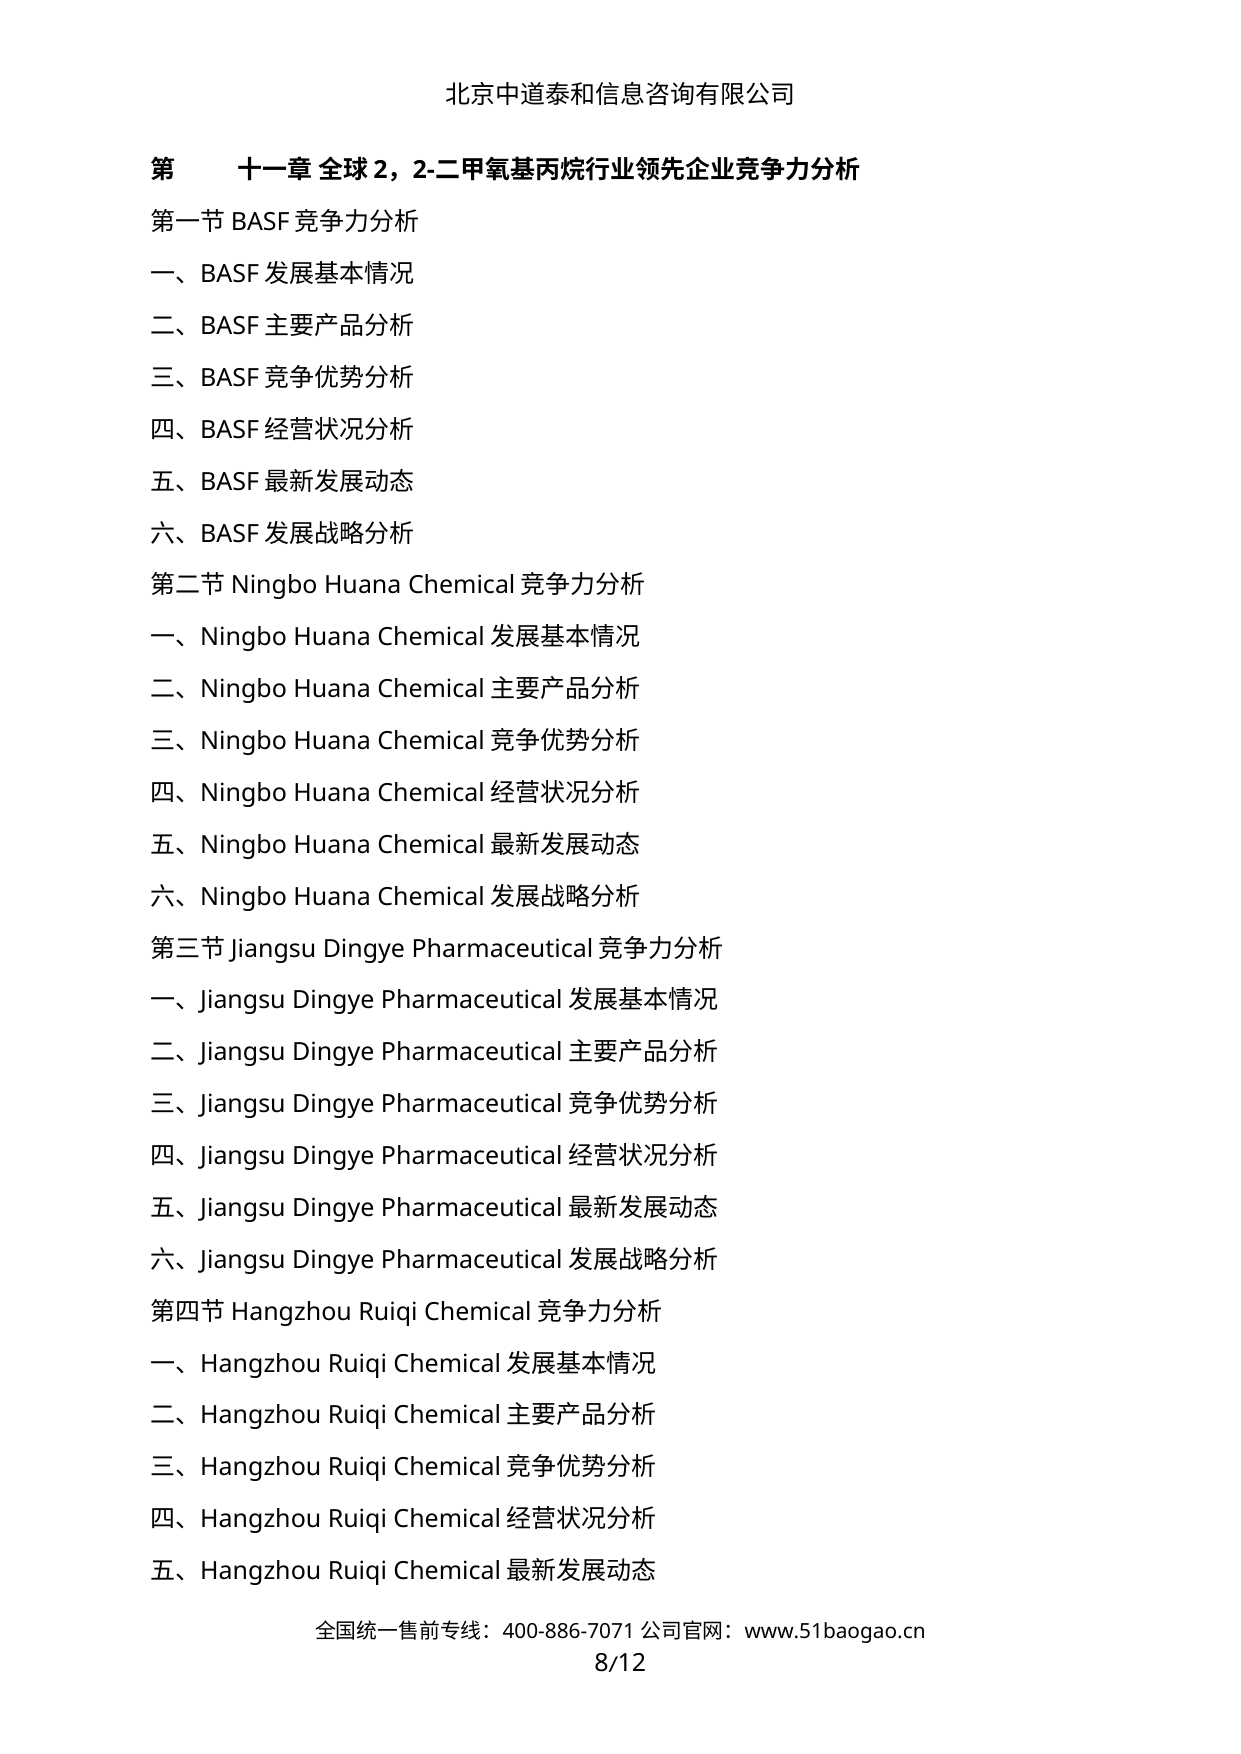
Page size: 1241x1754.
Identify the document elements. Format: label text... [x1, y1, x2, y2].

text 三、Hangzhou Ruiqi Chemical竞争优势分析 [150, 1447, 1090, 1483]
text 二、Hangzhou Ruiqi Chemical主要产品分析 [150, 1395, 1090, 1431]
text 六、Jiangsu Dingye Pharmaceutical发展战略分析 [150, 1239, 1090, 1276]
text 二、Ningbo Huana Chemical主要产品分析 [150, 669, 1090, 705]
text 二、BASF主要产品分析 [150, 306, 1090, 342]
text 五、BASF最新发展动态 [150, 461, 1090, 497]
text 五、Hangzhou Ruiqi Chemical最新发展动态 [150, 1551, 1090, 1587]
text 六、Ningbo Huana Chemical发展战略分析 [150, 876, 1090, 912]
text 四、BASF经营状况分析 [150, 409, 1090, 446]
text 一、Ningbo Huana Chemical发展基本情况 [150, 617, 1090, 653]
text 四、Hangzhou Ruiqi Chemical经营状况分析 [150, 1499, 1090, 1535]
text 一、BASF发展基本情况 [150, 254, 1090, 290]
text 一、Jiangsu Dingye Pharmaceutical发展基本情况 [150, 980, 1090, 1016]
text 第一节 BASF竞争力分析 [150, 202, 1090, 238]
text 四、Ningbo Huana Chemical经营状况分析 [150, 772, 1090, 809]
text 三、Jiangsu Dingye Pharmaceutical竞争优势分析 [150, 1084, 1090, 1120]
text 第三节 Jiangsu Dingye Pharmaceutical竞争力分析 [150, 928, 1090, 964]
text 三、Ningbo Huana Chemical竞争优势分析 [150, 721, 1090, 757]
text 第 十一章 全球2，2-二甲氧基丙烷行业领先企业竞争力分析 [150, 150, 1090, 186]
text 第四节 Hangzhou Ruiqi Chemical竞争力分析 [150, 1291, 1090, 1327]
text 第二节 Ningbo Huana Chemical竞争力分析 [150, 565, 1090, 601]
text 五、Jiangsu Dingye Pharmaceutical最新发展动态 [150, 1187, 1090, 1224]
text 六、BASF发展战略分析 [150, 513, 1090, 549]
text 一、Hangzhou Ruiqi Chemical发展基本情况 [150, 1343, 1090, 1379]
text 四、Jiangsu Dingye Pharmaceutical经营状况分析 [150, 1136, 1090, 1172]
text 三、BASF竞争优势分析 [150, 357, 1090, 394]
text 五、Ningbo Huana Chemical最新发展动态 [150, 824, 1090, 861]
text 二、Jiangsu Dingye Pharmaceutical主要产品分析 [150, 1032, 1090, 1068]
